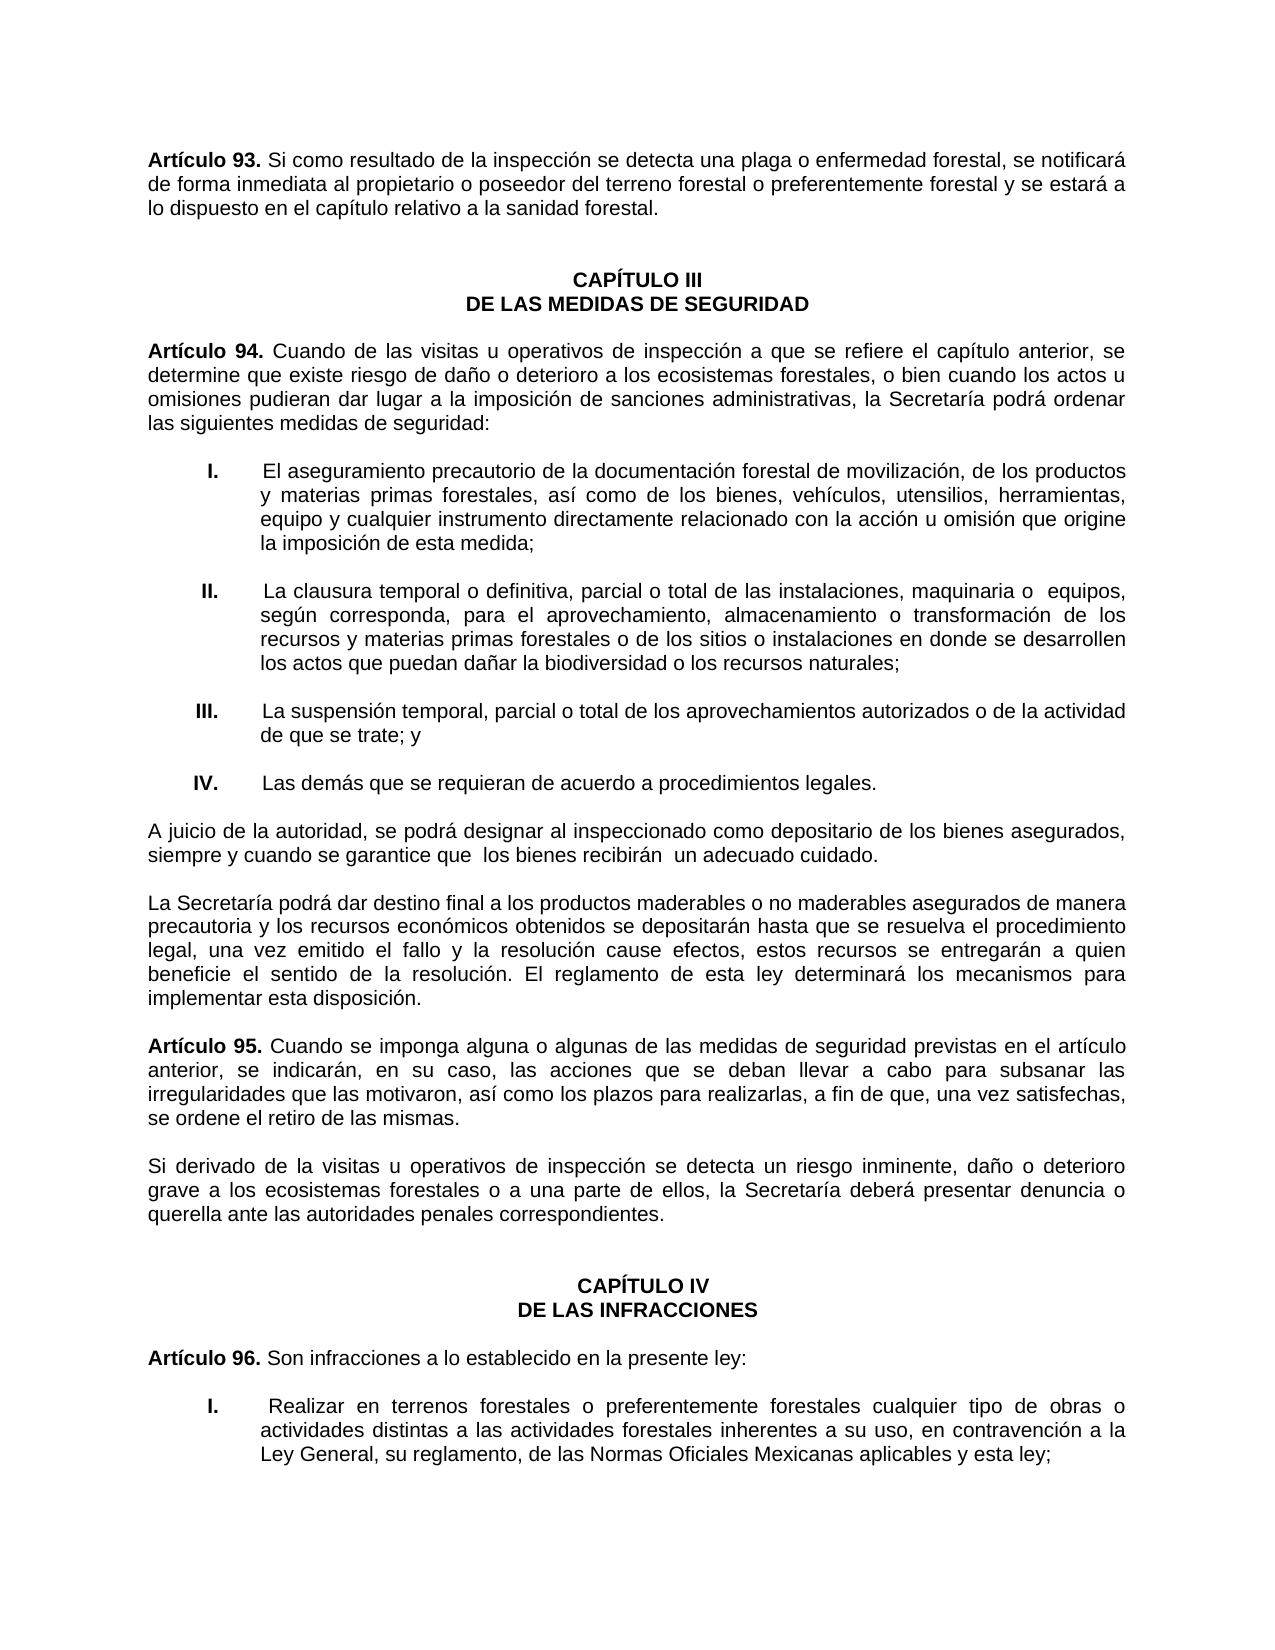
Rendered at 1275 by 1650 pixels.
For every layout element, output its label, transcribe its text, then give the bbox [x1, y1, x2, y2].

text Artículo 94. Cuando de las visitas u operativos de inspección a que se refiere el capítulo anterior, se determine que existe riesgo de daño o deterioro a los ecosistemas forestales, o bien cuando los actos u omisiones pudieran dar lugar a la imposición de sanciones administrativas, la Secretaría podrá ordenar las siguientes medidas de seguridad: [148, 339, 1127, 435]
text DE LAS INFRACCIONES [148, 1298, 1127, 1322]
text CAPÍTULO III [148, 267, 1127, 291]
text Si derivado de la visitas u operativos de inspección se detecta un riesgo inminente, daño o deterioro grave a los ecosistemas forestales o a una parte de ellos, la Secretaría deberá presentar denuncia o querella ante las autoridades penales correspondientes. [148, 1154, 1127, 1226]
list Realizar en terrenos forestales o preferentemente forestales cualquier tipo de obras o actividades distintas a las actividades forestales inherentes a su uso, en contravención a la Ley General, su reglamento, de las Normas Oficiales Mexicanas aplicables y esta ley; [218, 1393, 1127, 1465]
list Las demás que se requieran de acuerdo a procedimientos legales. [218, 771, 1127, 794]
text La Secretaría podrá dar destino final a los productos maderables o no maderables asegurados de manera precautoria y los recursos económicos obtenidos se depositarán hasta que se resuelva el procedimiento legal, una vez emitido el fallo y la resolución cause efectos, estos recursos se entregarán a quien beneficie el sentido de la resolución. El reglamento de esta ley determinará los mecanismos para implementar esta disposición. [148, 890, 1127, 1010]
list La suspensión temporal, parcial o total de los aprovechamientos autorizados o de la actividad de que se trate; y [218, 699, 1127, 747]
text Artículo 93. Si como resultado de la inspección se detecta una plaga o enfermedad forestal, se notificará de forma inmediata al propietario o poseedor del terreno forestal o preferentemente forestal y se estará a lo dispuesto en el capítulo relativo a la sanidad forestal. [148, 148, 1127, 219]
list La clausura temporal o definitiva, parcial o total de las instalaciones, maquinaria o equipos, según corresponda, para el aprovechamiento, almacenamiento o transformación de los recursos y materias primas forestales o de los sitios o instalaciones en donde se desarrollen los actos que puedan dañar la biodiversidad o los recursos naturales; [218, 579, 1127, 675]
list El aseguramiento precautorio de la documentación forestal de movilización, de los productos y materias primas forestales, así como de los bienes, vehículos, utensilios, herramientas, equipo y cualquier instrumento directamente relacionado con la acción u omisión que origine la imposición de esta medida; [218, 459, 1127, 555]
text Artículo 96. Son infracciones a lo establecido en la presente ley: [148, 1346, 1127, 1369]
text CAPÍTULO IV [148, 1274, 1127, 1298]
text A juicio de la autoridad, se podrá designar al inspeccionado como depositario de los bienes asegurados, siempre y cuando se garantice que los bienes recibirán un adecuado cuidado. [148, 818, 1127, 866]
text Artículo 95. Cuando se imponga alguna o algunas de las medidas de seguridad previstas en el artículo anterior, se indicarán, en su caso, las acciones que se deban llevar a cabo para subsanar las irregularidades que las motivaron, así como los plazos para realizarlas, a fin de que, una vez satisfechas, se ordene el retiro de las mismas. [148, 1034, 1127, 1130]
text DE LAS MEDIDAS DE SEGURIDAD [148, 291, 1127, 315]
